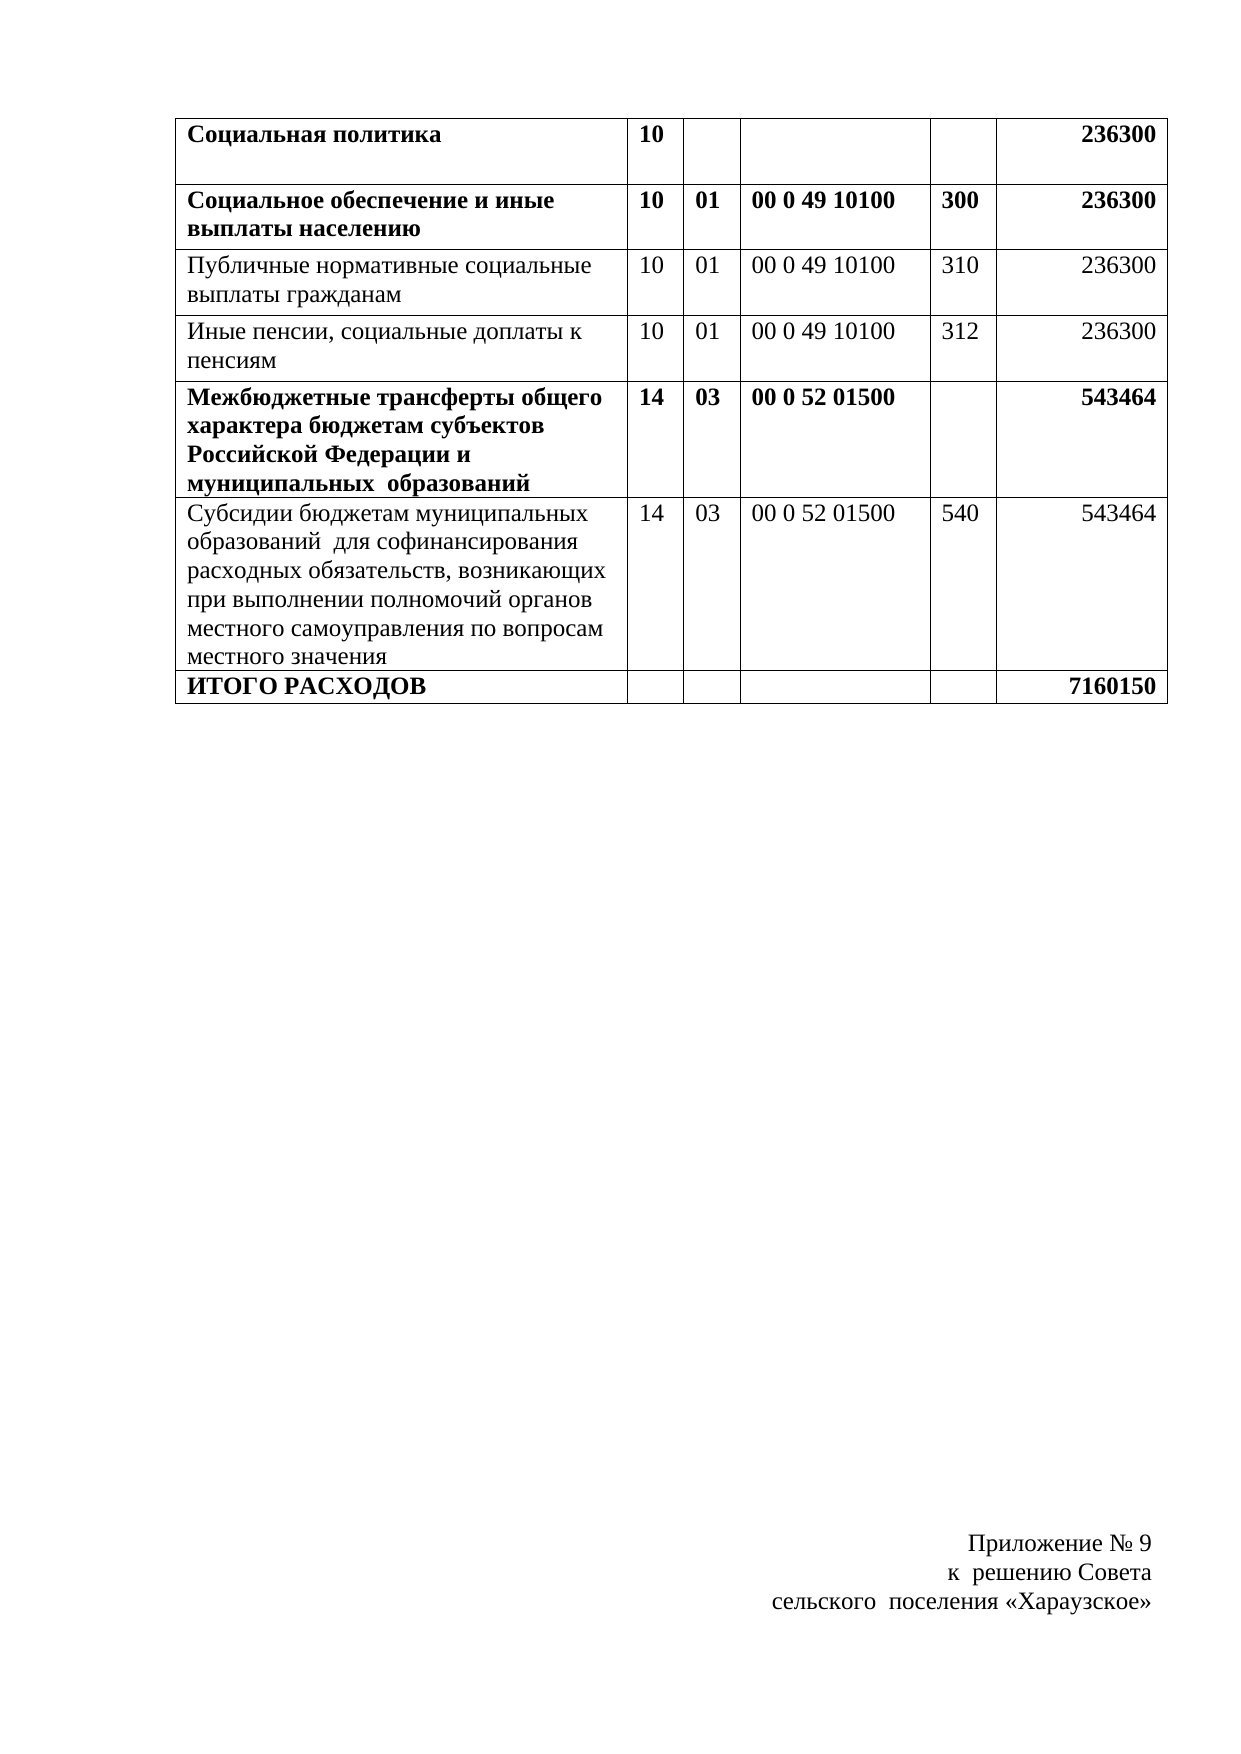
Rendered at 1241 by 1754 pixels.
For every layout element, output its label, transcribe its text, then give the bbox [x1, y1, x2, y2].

table_cell 03 [684, 498, 740, 670]
table_cell 01 [684, 185, 740, 249]
table_cell 14 [628, 382, 683, 497]
table_cell 01 [684, 250, 740, 315]
table_cell [628, 671, 683, 703]
table_cell 03 [684, 382, 740, 497]
text к решению Совета [709, 1557, 1152, 1586]
table_cell 310 [931, 250, 996, 315]
table_cell 10 [628, 250, 683, 315]
table_cell 10 [628, 185, 683, 249]
table_cell [684, 671, 740, 703]
table_cell 00 0 49 10100 [741, 316, 930, 381]
table_cell Субсидии бюджетам муниципальных образований для софинансирования расходных обязательств, возникающих при выполнении полномочий органов местного самоуправления по вопросам местного значения [176, 498, 627, 670]
table_cell [931, 382, 996, 497]
table_cell [741, 119, 930, 184]
table_cell [741, 671, 930, 703]
table_cell 312 [931, 316, 996, 381]
table_cell 7160150 [997, 671, 1167, 703]
table_cell [931, 119, 996, 184]
table_cell Социальная политика [176, 119, 627, 184]
table_cell Социальное обеспечение и иные выплаты населению [176, 185, 627, 249]
table_cell 543464 [997, 382, 1167, 497]
title Приложение № 9 [177, 1528, 1152, 1557]
table_cell 236300 [997, 316, 1167, 381]
table_cell 236300 [997, 119, 1167, 184]
table_cell 00 0 49 10100 [741, 250, 930, 315]
table_cell Публичные нормативные социальные выплаты гражданам [176, 250, 627, 315]
table_cell 00 0 52 01500 [741, 498, 930, 670]
table_cell 540 [931, 498, 996, 670]
table_cell 01 [684, 316, 740, 381]
table_cell 00 0 49 10100 [741, 185, 930, 249]
table_cell 00 0 52 01500 [741, 382, 930, 497]
table_cell Иные пенсии, социальные доплаты к пенсиям [176, 316, 627, 381]
table_cell 236300 [997, 250, 1167, 315]
table_cell 236300 [997, 185, 1167, 249]
table_cell ИТОГО РАСХОДОВ [176, 671, 627, 703]
table_cell 10 [628, 119, 683, 184]
table_cell 300 [931, 185, 996, 249]
table_cell 543464 [997, 498, 1167, 670]
table_cell 14 [628, 498, 683, 670]
table_cell Межбюджетные трансферты общего характера бюджетам субъектов Российской Федерации и муниципальных образований [176, 382, 627, 497]
table_cell 10 [628, 316, 683, 381]
text сельского поселения «Хараузское» [177, 1586, 1152, 1614]
table_cell [931, 671, 996, 703]
table_cell [684, 119, 740, 184]
